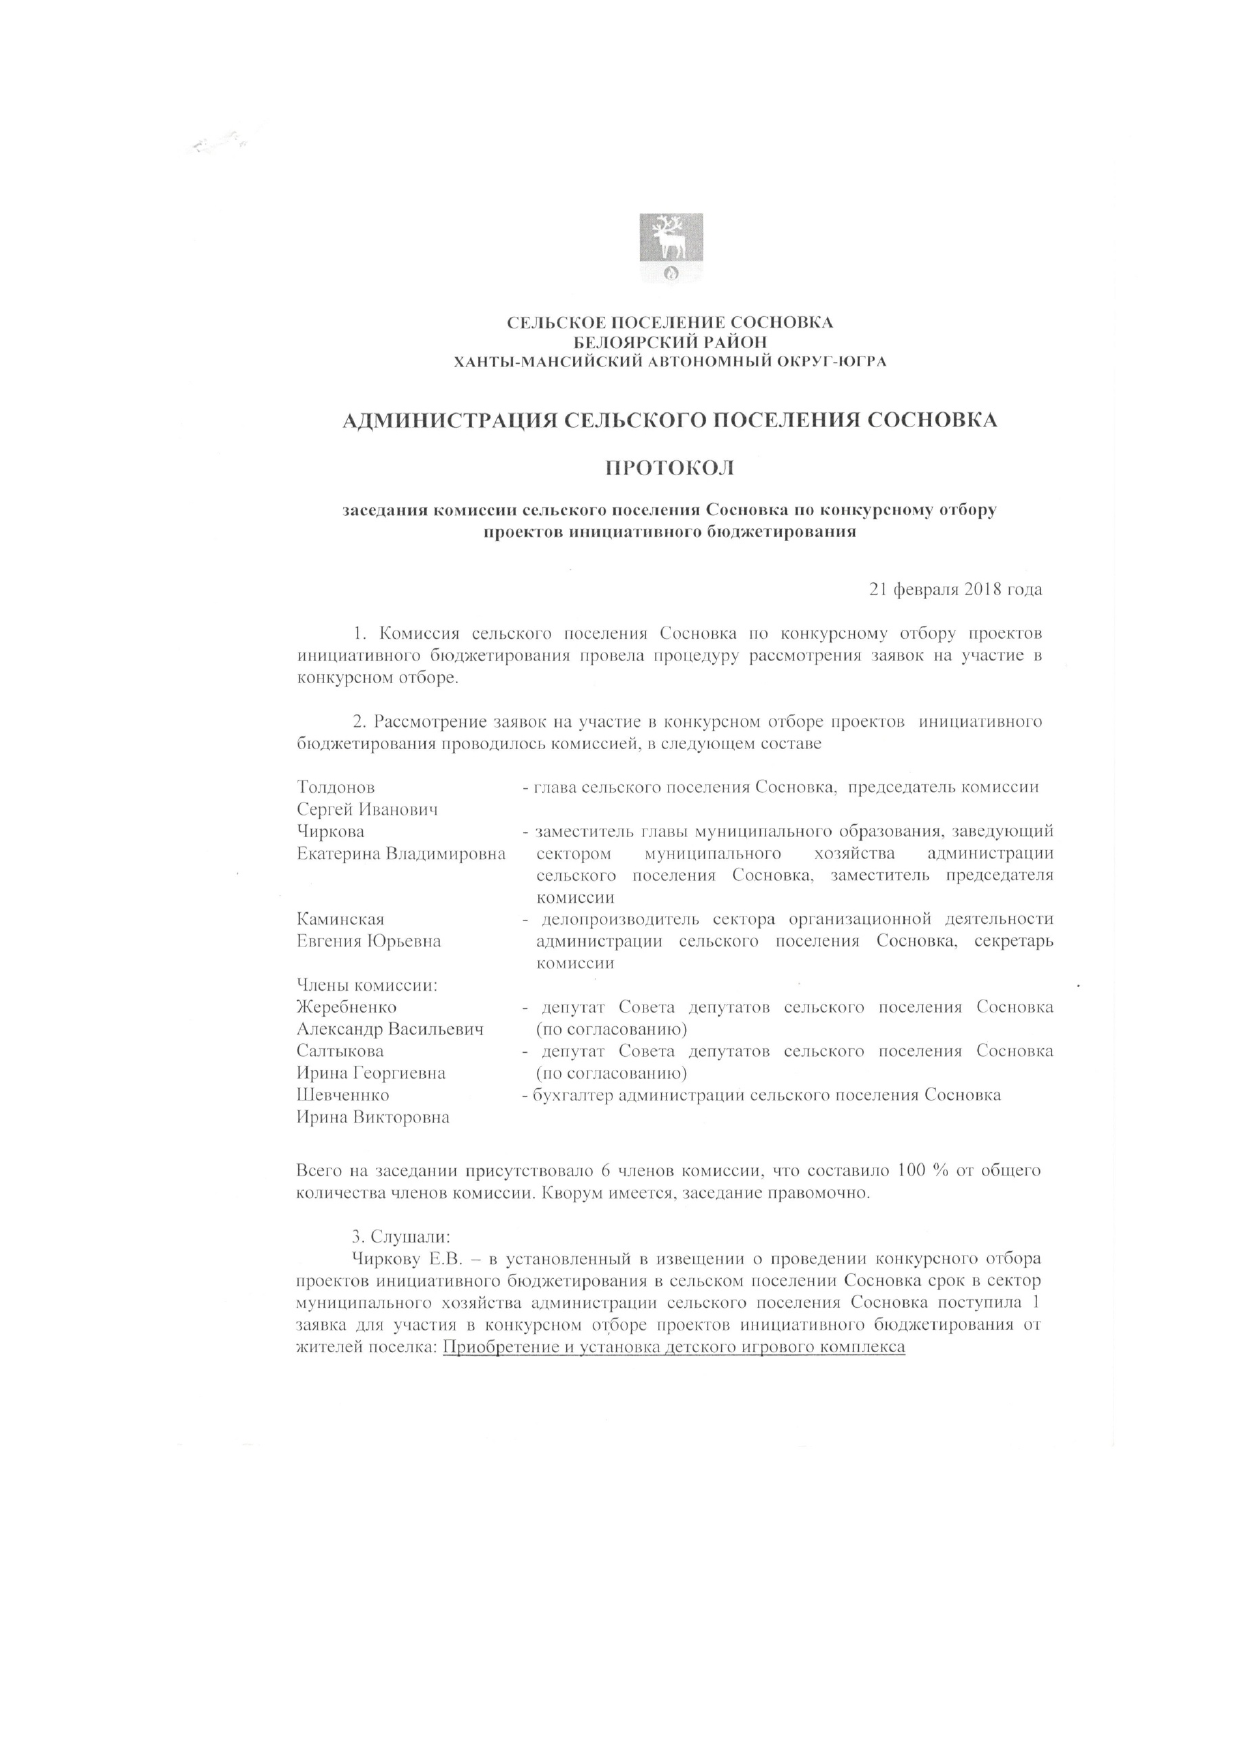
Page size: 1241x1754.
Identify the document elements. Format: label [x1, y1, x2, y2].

picture [177, 118, 1152, 1459]
